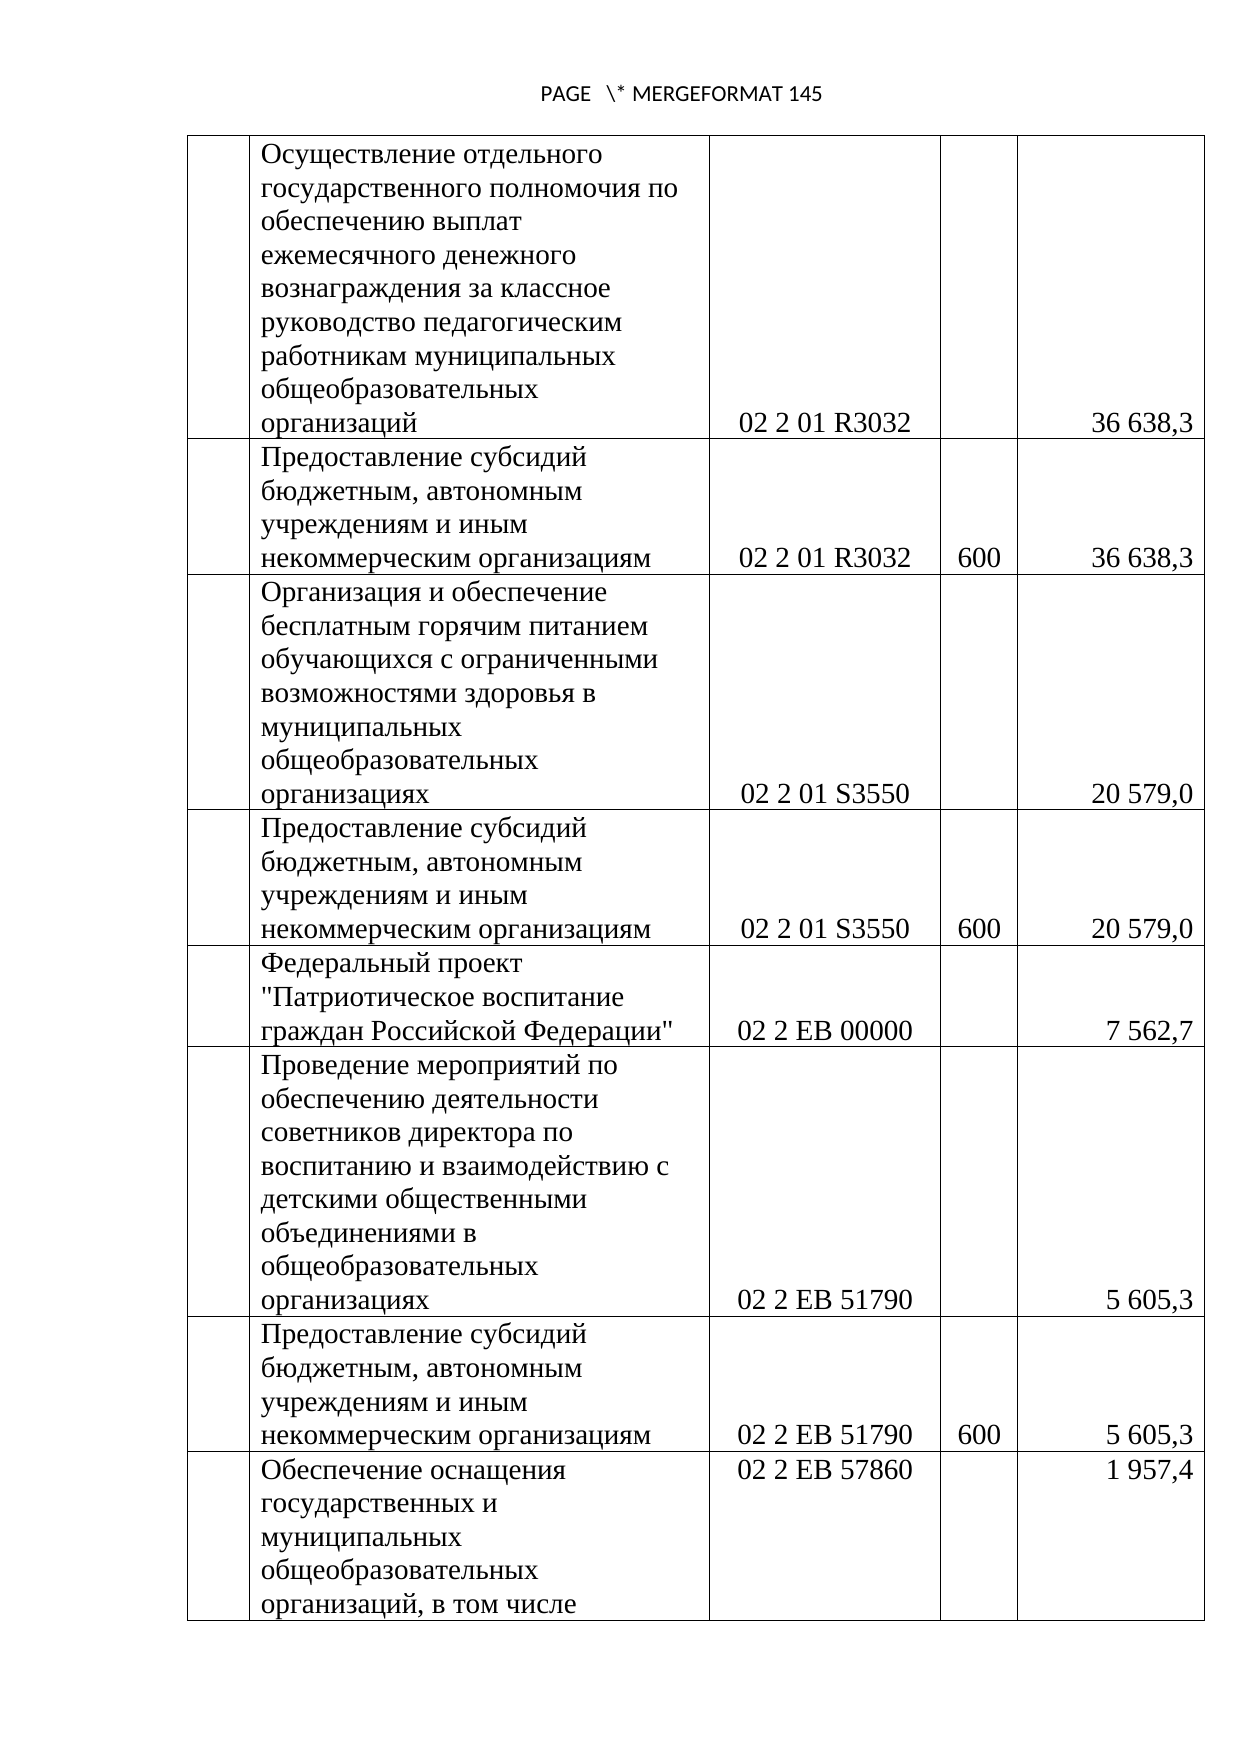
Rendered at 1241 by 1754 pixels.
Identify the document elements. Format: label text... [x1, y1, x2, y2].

table_cell 02 2 EB 57860 [710, 1452, 940, 1619]
table_cell 600 [941, 439, 1017, 573]
table_cell Предоставление субсидий бюджетным, автономным учреждениям и иным некоммерческим организациям [250, 1317, 709, 1451]
table_cell [188, 439, 249, 573]
table_cell [941, 575, 1017, 809]
table_cell 02 2 01 R3032 [710, 136, 940, 438]
table_cell 02 2 EB 00000 [710, 946, 940, 1046]
table_cell 02 2 01 R3032 [710, 439, 940, 573]
table_cell 02 2 01 S3550 [710, 575, 940, 809]
table_cell 1 957,4 [1018, 1452, 1204, 1619]
table_cell [941, 1452, 1017, 1619]
table_cell 20 579,0 [1018, 810, 1204, 944]
table_cell Осуществление отдельного государственного полномочия по обеспечению выплат ежемесячного денежного вознаграждения за классное руководство педагогическим работникам муниципальных общеобразовательных организаций [250, 136, 709, 438]
table_cell [188, 946, 249, 1046]
table_cell Проведение мероприятий по обеспечению деятельности советников директора по воспитанию и взаимодействию с детскими общественными объединениями в общеобразовательных организациях [250, 1047, 709, 1316]
table_cell 02 2 EB 51790 [710, 1047, 940, 1316]
table_cell [188, 810, 249, 944]
table_cell 5 605,3 [1018, 1317, 1204, 1451]
table_cell 02 2 EB 51790 [710, 1317, 940, 1451]
table_cell [188, 136, 249, 438]
table_cell 5 605,3 [1018, 1047, 1204, 1316]
table_cell [188, 575, 249, 809]
table_cell 36 638,3 [1018, 439, 1204, 573]
table_cell 600 [941, 810, 1017, 944]
table_cell Предоставление субсидий бюджетным, автономным учреждениям и иным некоммерческим организациям [250, 810, 709, 944]
table_cell Федеральный проект "Патриотическое воспитание граждан Российской Федерации" [250, 946, 709, 1046]
table_cell 02 2 01 S3550 [710, 810, 940, 944]
table_cell [941, 946, 1017, 1046]
table_cell [188, 1317, 249, 1451]
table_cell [250, 1452, 709, 1619]
table_cell [941, 1047, 1017, 1316]
table_cell Организация и обеспечение бесплатным горячим питанием обучающихся с ограниченными возможностями здоровья в муниципальных общеобразовательных организациях [250, 575, 709, 809]
table_cell [188, 1452, 249, 1619]
table_cell 600 [941, 1317, 1017, 1451]
table_cell Предоставление субсидий бюджетным, автономным учреждениям и иным некоммерческим организациям [250, 439, 709, 573]
table_cell [188, 1047, 249, 1316]
table_cell 36 638,3 [1018, 136, 1204, 438]
table_cell 20 579,0 [1018, 575, 1204, 809]
table_cell 7 562,7 [1018, 946, 1204, 1046]
table_cell [941, 136, 1017, 438]
